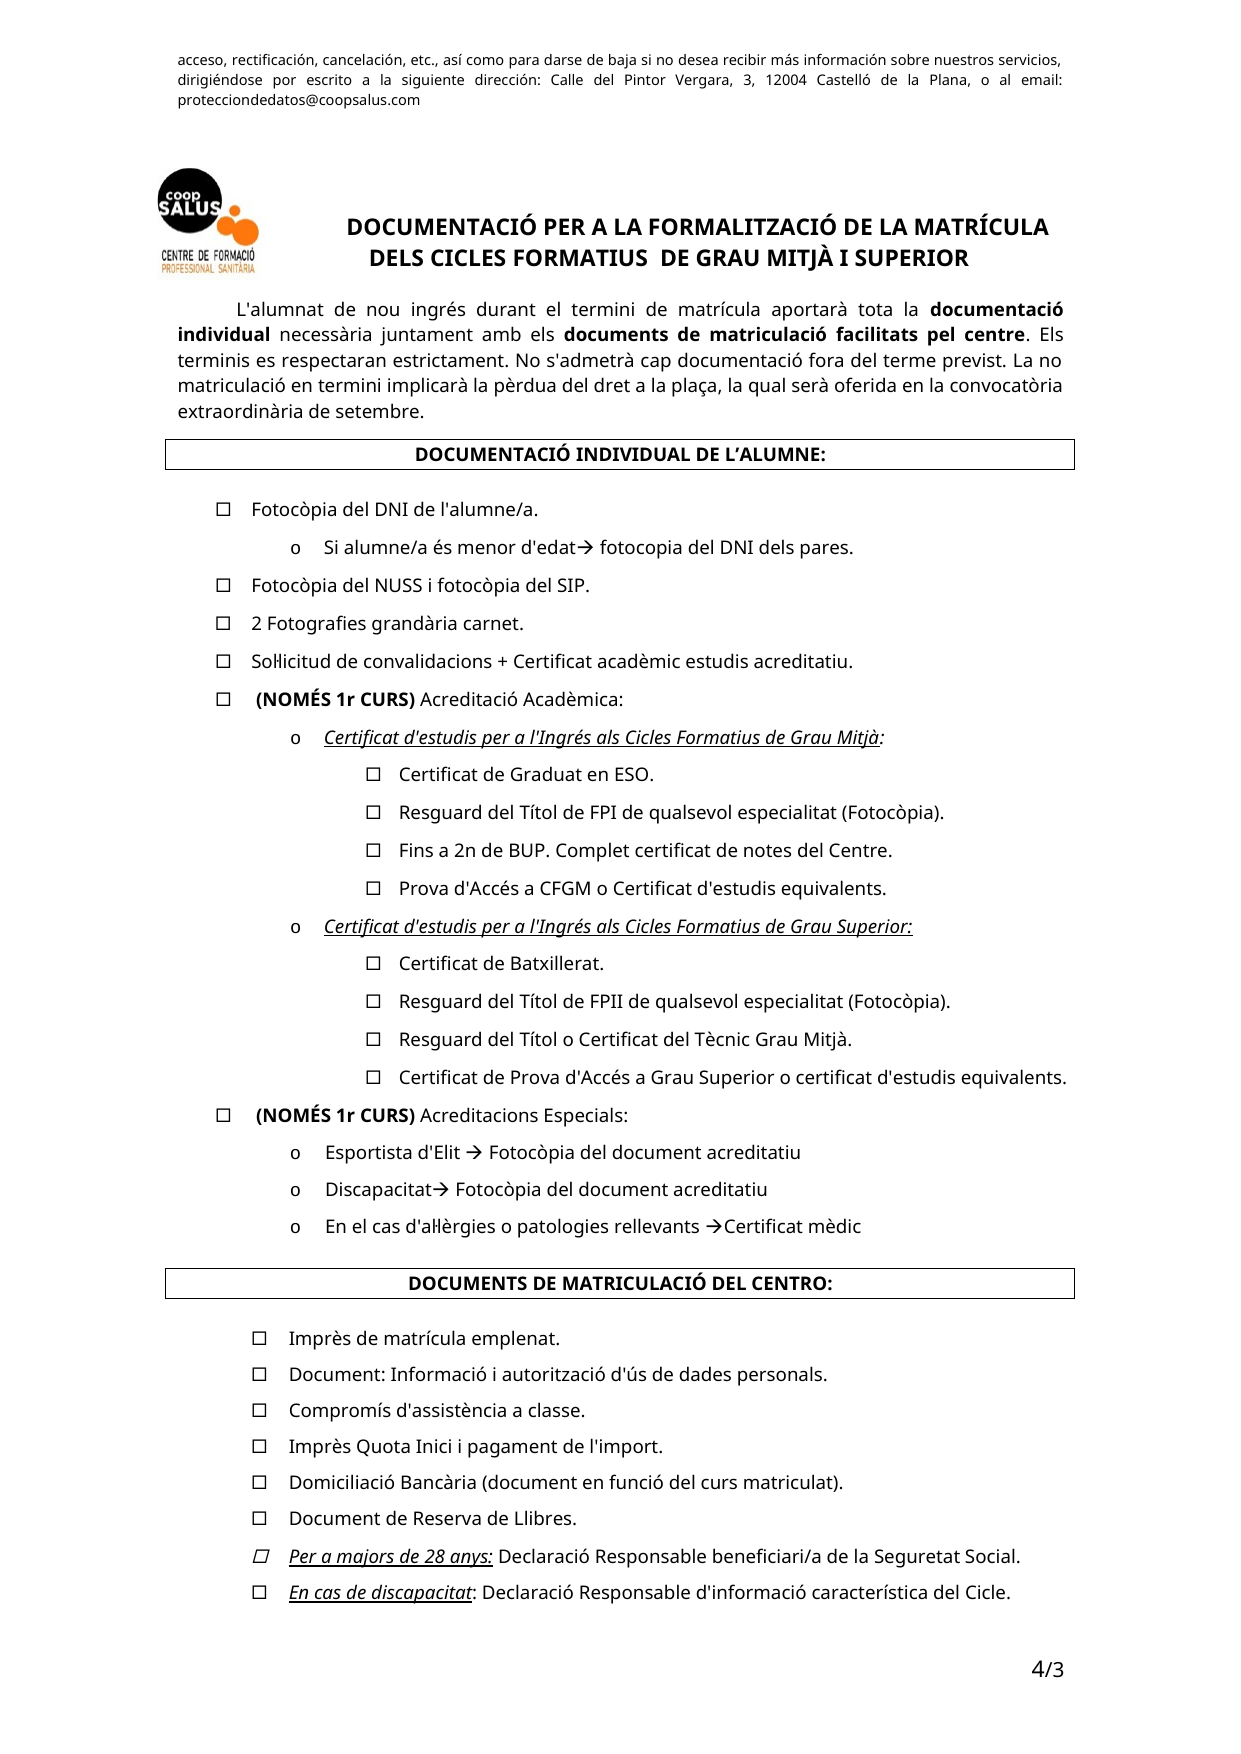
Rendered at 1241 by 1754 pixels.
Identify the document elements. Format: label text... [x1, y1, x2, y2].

subtitle DOCUMENTACIÓ PER A LA FORMALITZACIÓ DE LA MATRÍCULA DELS CICLES FORMATIUS DE GRAU MITJÀ I SUPERIOR [346, 211, 1056, 274]
list Resguard del Títol o Certificat del Tècnic Grau Mitjà. [365, 1027, 1190, 1052]
list (NOMÉS 1r CURS) Acreditacions Especials: [215, 1102, 1190, 1128]
text L'alumnat de nou ingrés durant el termini de matrícula aportarà tota la documentació individual necessària juntament amb els documents de matriculació facilitats pel centre. Els terminis es respectaran estrictament. No s'admetrà cap documentació fora del terme previst. La no matriculació en termini implicarà la pèrdua del dret a la plaça, la qual serà oferida en la convocatòria extraordinària de setembre. [177, 296, 1063, 423]
list En el cas d'al·lèrgies o patologies rellevants Certificat mèdic [289, 1214, 1190, 1239]
list Document de Reserva de Llibres. [251, 1505, 1190, 1531]
text o Certificat d'estudis per a l'Ingrés als Cicles Formatius de Grau Superior: [290, 913, 1190, 939]
list En cas de discapacitat: Declaració Responsable d'informació característica del Cicle. [251, 1579, 1190, 1605]
list Certificat de Prova d'Accés a Grau Superior o certificat d'estudis equivalents. [365, 1064, 1190, 1090]
list Document: Informació i autorització d'ús de dades personals. [251, 1362, 1190, 1387]
list Resguard del Títol de FPI de qualsevol especialitat (Fotocòpia). [365, 799, 1190, 825]
list Fotocòpia del NUSS i fotocòpia del SIP. [215, 572, 1190, 597]
list Fotocòpia del DNI de l'alumne/a. [215, 497, 1190, 522]
list Prova d'Accés a CFGM o Certificat d'estudis equivalents. [365, 875, 1190, 901]
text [177, 50, 1063, 110]
list Certificat de Graduat en ESO. [365, 761, 1190, 787]
list Fins a 2n de BUP. Complet certificat de notes del Centre. [365, 837, 1190, 863]
list Per a majors de 28 anys: Declaració Responsable beneficiari/a de la Seguretat Social. [251, 1543, 1190, 1569]
list Certificat de Batxillerat. [365, 951, 1190, 976]
list Sol·licitud de convalidacions + Certificat acadèmic estudis acreditatiu. [215, 648, 1190, 673]
list (NOMÉS 1r CURS) Acreditació Acadèmica: [215, 686, 1190, 711]
text o Certificat d'estudis per a l'Ingrés als Cicles Formatius de Grau Mitjà: [290, 724, 1190, 750]
list Resguard del Títol de FPII de qualsevol especialitat (Fotocòpia). [365, 989, 1190, 1014]
list Esportista d'Elit Fotocòpia del document acreditatiu [289, 1139, 1190, 1165]
list Discapacitat Fotocòpia del document acreditatiu [289, 1177, 1190, 1202]
list Domiciliació Bancària (document en funció del curs matriculat). [251, 1469, 1190, 1495]
list Compromís d'assistència a classe. [251, 1397, 1190, 1423]
picture [157, 167, 266, 280]
list Imprès de matrícula emplenat. [251, 1326, 1190, 1351]
list Imprès Quota Inici i pagament de l'import. [251, 1433, 1190, 1459]
text o Si alumne/a és menor d'edat fotocopia del DNI dels pares. [290, 534, 1190, 560]
list 2 Fotografies grandària carnet. [214, 610, 1190, 635]
